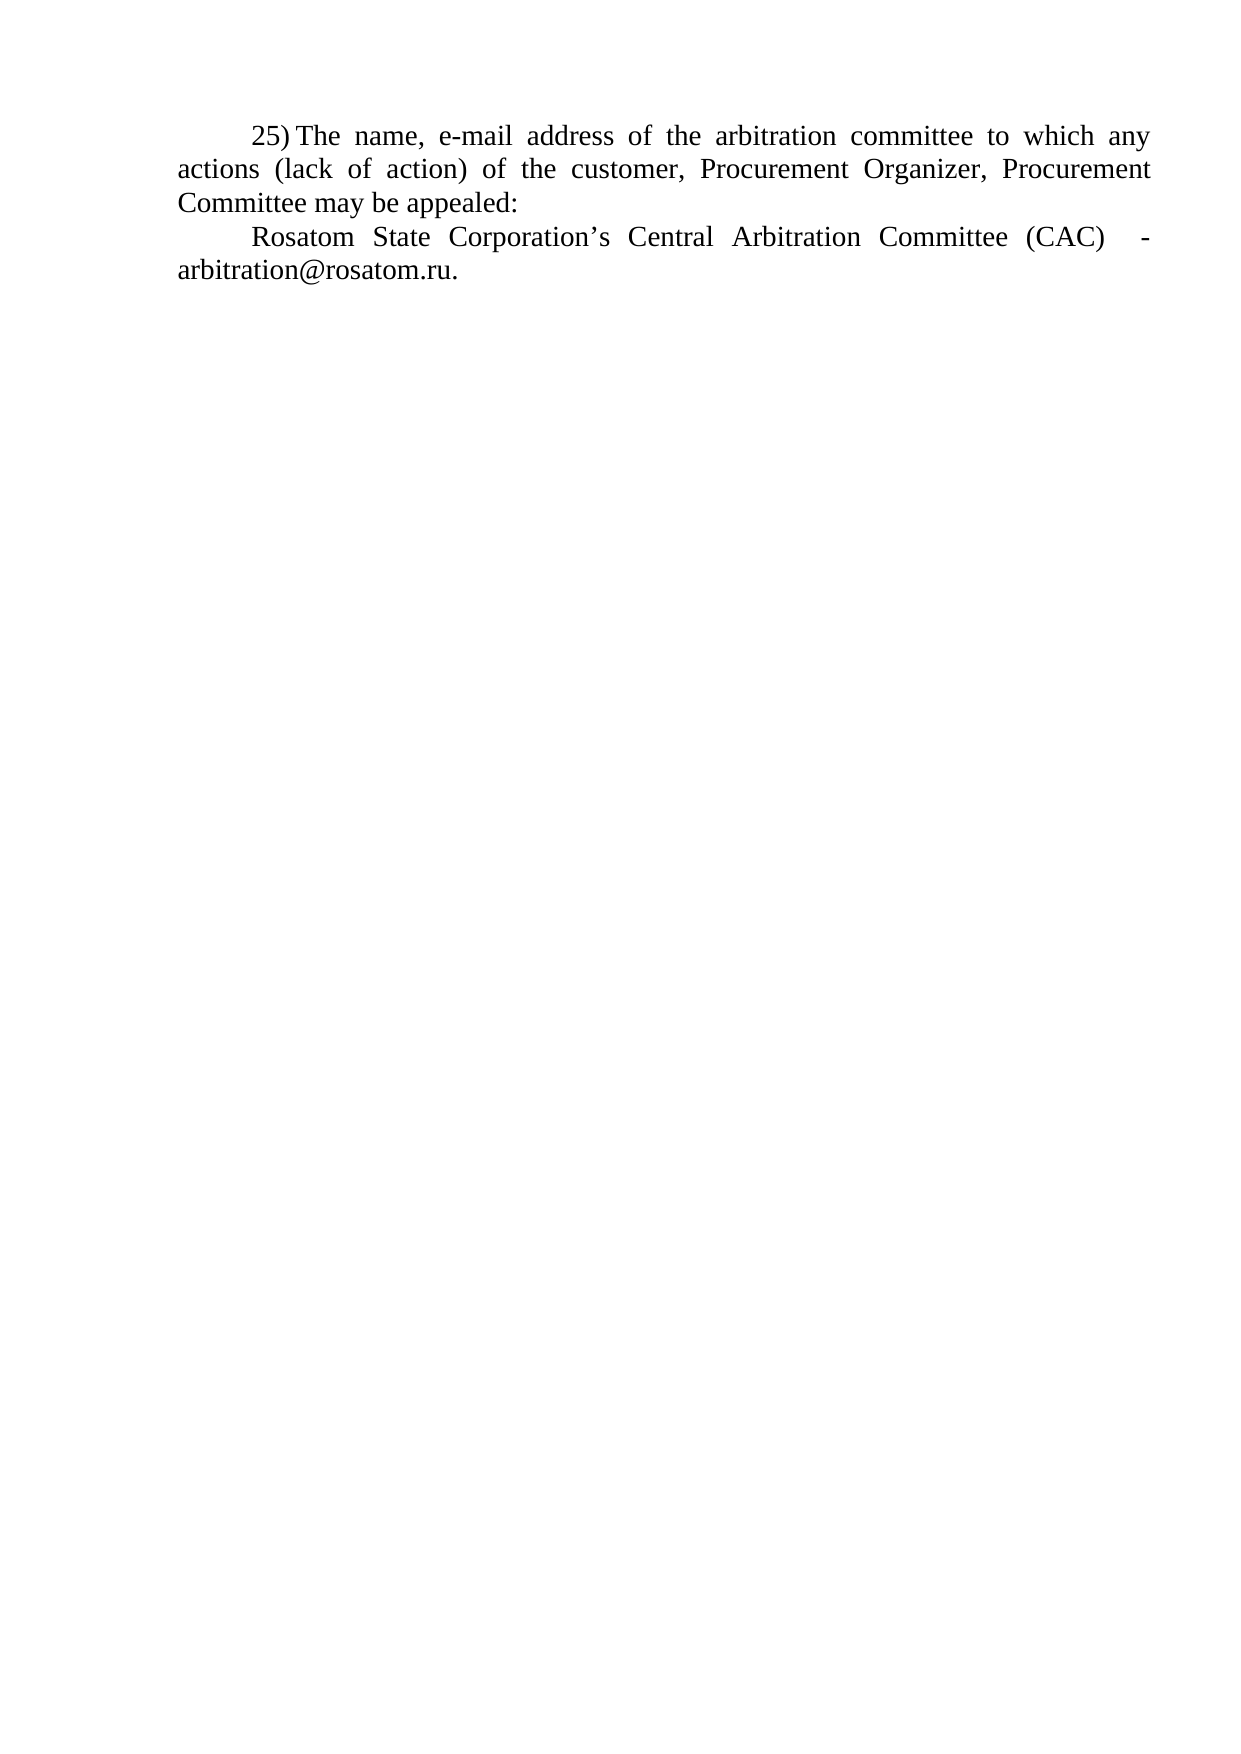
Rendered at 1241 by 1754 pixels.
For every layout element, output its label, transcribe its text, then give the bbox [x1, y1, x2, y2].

list The name, e-mail address of the arbitration committee to which any actions (lack of action) of the customer, Procurement Organizer, Procurement Committee may be appealed: [177, 118, 1152, 219]
list Rosatom State Corporation’s Central Arbitration Committee (CAC) - arbitration@rosatom.ru. [177, 219, 1152, 286]
